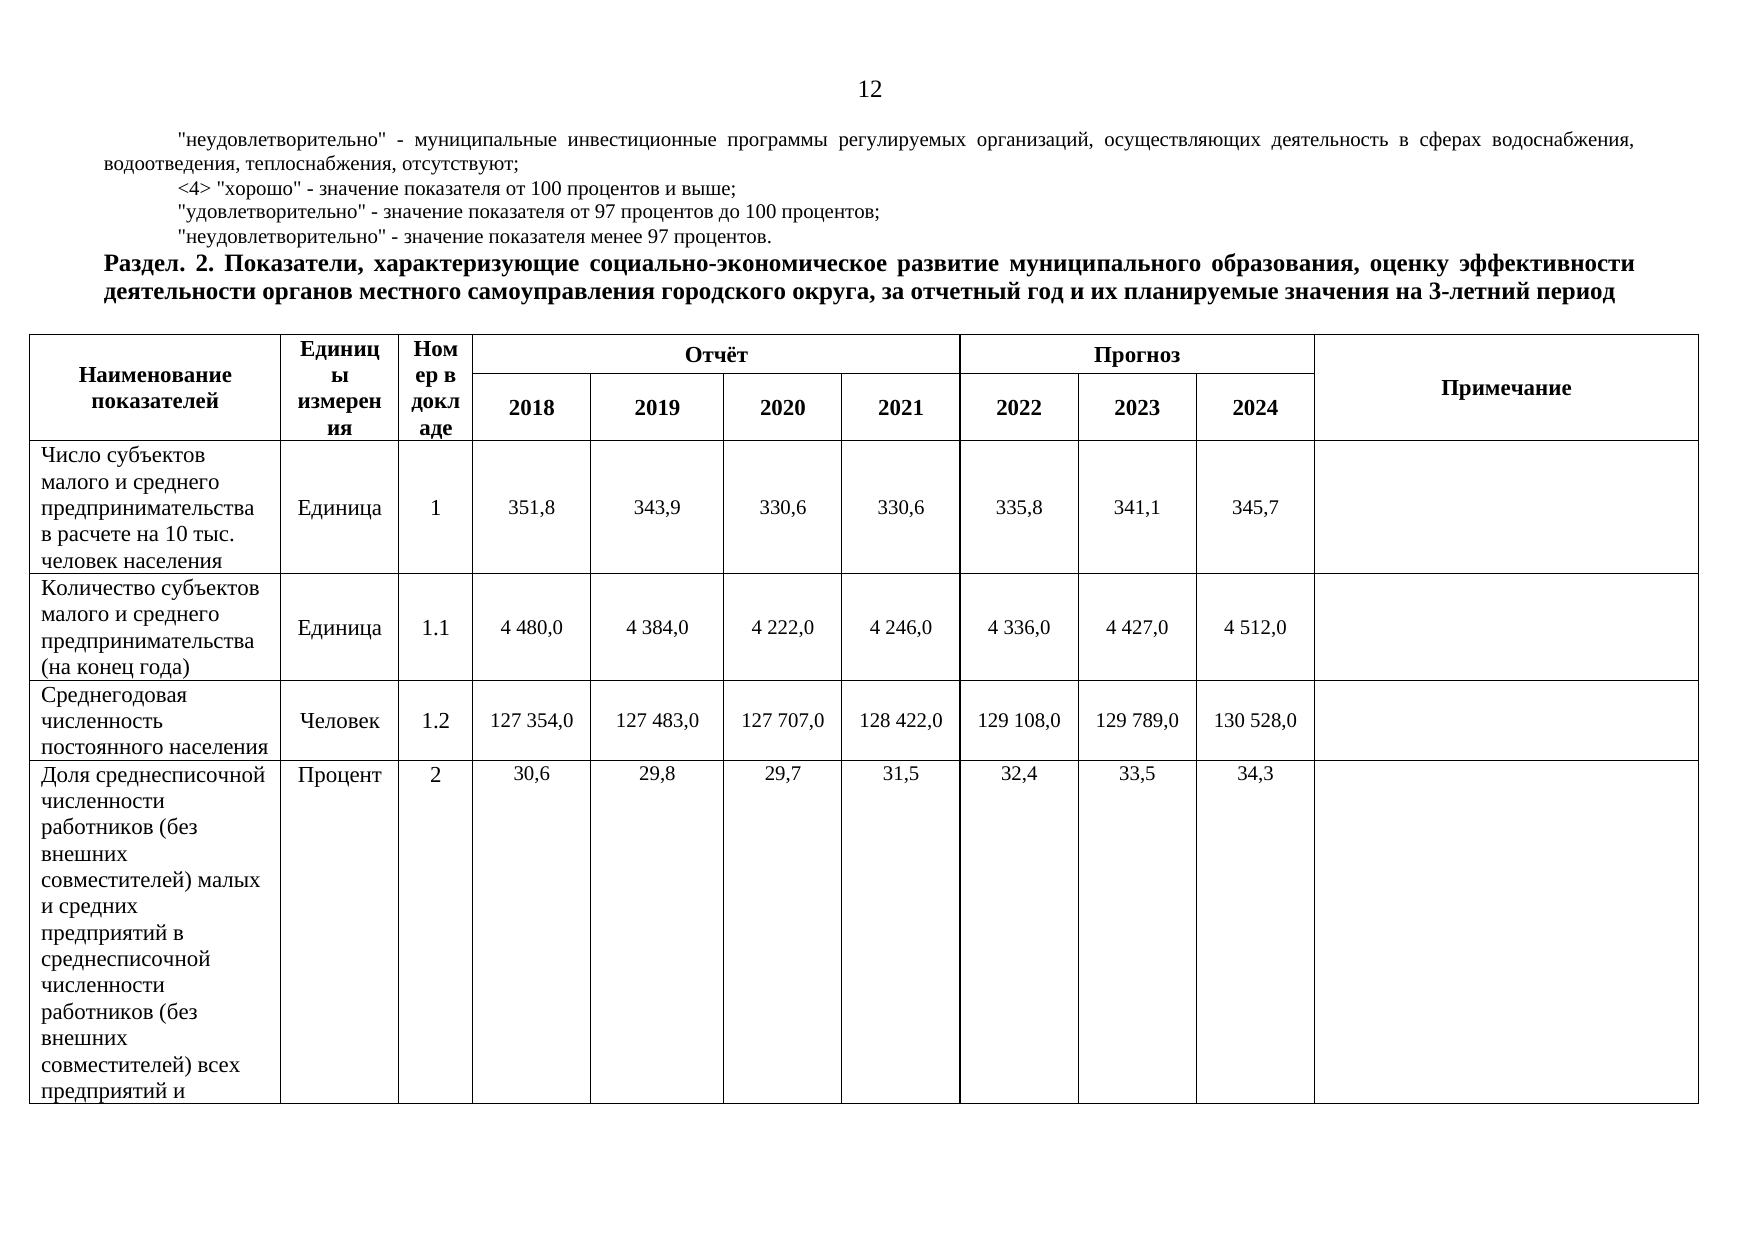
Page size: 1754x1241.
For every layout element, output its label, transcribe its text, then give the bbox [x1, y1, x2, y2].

table_cell 4 384,0 [591, 574, 723, 679]
table_header Прогноз [961, 335, 1314, 373]
table_cell 4 246,0 [842, 574, 959, 679]
table_cell 29,7 [724, 761, 841, 1103]
table_cell 129 108,0 [961, 681, 1078, 760]
table_cell 2018 [473, 374, 590, 440]
table_cell 1 [399, 441, 472, 573]
table_cell 341,1 [1079, 441, 1196, 573]
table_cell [30, 761, 280, 1103]
table_cell 34,3 [1197, 761, 1314, 1103]
table_header Наименование показателей [30, 335, 280, 440]
table_header Примечание [1315, 335, 1698, 440]
table_cell Процент [281, 761, 398, 1103]
table_cell [1315, 441, 1698, 573]
table_cell 2019 [591, 374, 723, 440]
table_cell 128 422,0 [842, 681, 959, 760]
table_cell 4 336,0 [961, 574, 1078, 679]
table_cell 33,5 [1079, 761, 1196, 1103]
table_cell 330,6 [842, 441, 959, 573]
table_cell 2022 [961, 374, 1078, 440]
table_cell 2024 [1197, 374, 1314, 440]
table_cell 335,8 [961, 441, 1078, 573]
table_header Отчёт [473, 335, 959, 373]
table_cell 4 480,0 [473, 574, 590, 679]
text <4> "хорошо" - значение показателя от 100 процентов и выше; [103, 175, 1636, 199]
table_cell 32,4 [961, 761, 1078, 1103]
table_cell 345,7 [1197, 441, 1314, 573]
table_cell Число субъектов малого и среднего предпринимательства в расчете на 10 тыс. человек населения [30, 441, 280, 573]
table_cell Единица [281, 441, 398, 573]
table_cell Количество субъектов малого и среднего предпринимательства (на конец года) [30, 574, 280, 679]
table_header Номер в докладе [399, 335, 472, 440]
table_cell 2 [399, 761, 472, 1103]
table_header Единицы измерения [281, 335, 398, 440]
table_cell 127 707,0 [724, 681, 841, 760]
table_cell 330,6 [724, 441, 841, 573]
text "неудовлетворительно" - значение показателя менее 97 процентов. [103, 223, 1636, 248]
table_cell 2023 [1079, 374, 1196, 440]
table_cell 2020 [724, 374, 841, 440]
table_cell [1315, 761, 1698, 1103]
table_cell 130 528,0 [1197, 681, 1314, 760]
table_cell 31,5 [842, 761, 959, 1103]
table_cell 351,8 [473, 441, 590, 573]
table_cell [1315, 574, 1698, 679]
table_cell 129 789,0 [1079, 681, 1196, 760]
table_cell Среднегодовая численность постоянного населения [30, 681, 280, 760]
table_cell 30,6 [473, 761, 590, 1103]
table_cell Единица [281, 574, 398, 679]
text "удовлетворительно" - значение показателя от 97 процентов до 100 процентов; [103, 199, 1636, 223]
table_cell Человек [281, 681, 398, 760]
table_cell 343,9 [591, 441, 723, 573]
table_cell 4 427,0 [1079, 574, 1196, 679]
text Раздел. 2. Показатели, характеризующие социально-экономическое развитие муниципального образования, оценку эффективности деятельности органов местного самоуправления городского округа, за отчетный год и их планируемые значения на 3-летний период [103, 248, 1636, 305]
table_cell 2021 [842, 374, 959, 440]
table_cell 127 354,0 [473, 681, 590, 760]
table_cell 127 483,0 [591, 681, 723, 760]
table_cell 4 512,0 [1197, 574, 1314, 679]
table_cell 1.1 [399, 574, 472, 679]
table_cell [1315, 681, 1698, 760]
table_cell 1.2 [399, 681, 472, 760]
text "неудовлетворительно" - муниципальные инвестиционные программы регулируемых организаций, осуществляющих деятельность в сферах водоснабжения, водоотведения, теплоснабжения, отсутствуют; [103, 127, 1636, 175]
table_cell 29,8 [591, 761, 723, 1103]
table_cell 4 222,0 [724, 574, 841, 679]
